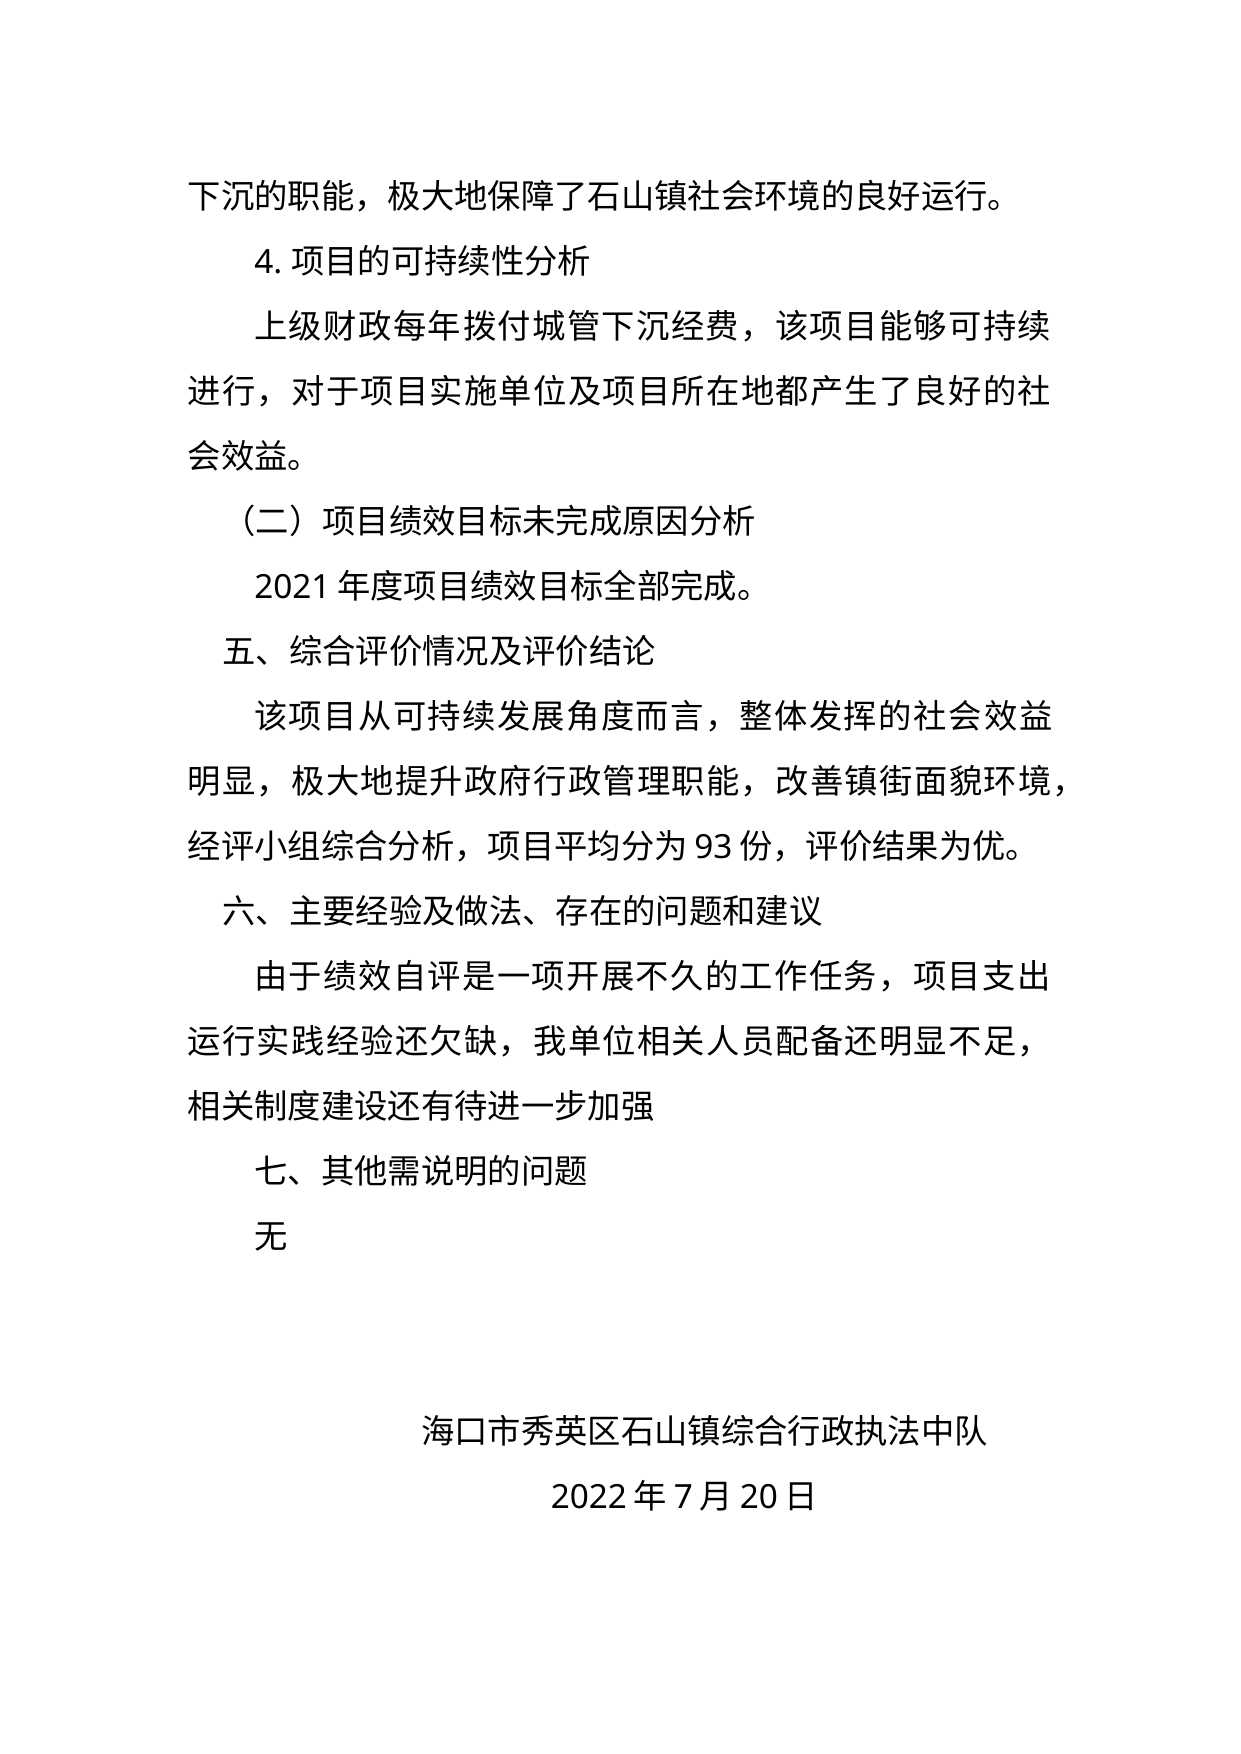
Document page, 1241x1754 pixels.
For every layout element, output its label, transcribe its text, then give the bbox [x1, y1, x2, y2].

text 上级财政每年拨付城管下沉经费，该项目能够可持续进行，对于项目实施单位及项目所在地都产生了良好的社会效益。 [187, 292, 1053, 487]
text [187, 162, 1053, 227]
text （二）项目绩效目标未完成原因分析 [187, 487, 1053, 552]
text 2021年度项目绩效目标全部完成。 [187, 552, 1053, 617]
text 由于绩效自评是一项开展不久的工作任务，项目支出运行实践经验还欠缺，我单位相关人员配备还明显不足，相关制度建设还有待进一步加强 [187, 942, 1053, 1137]
text 六、主要经验及做法、存在的问题和建议 [187, 877, 1053, 942]
list 其他需说明的问题 [187, 1137, 1053, 1202]
list 海口市秀英区石山镇综合行政执法中队 [187, 1397, 1053, 1462]
text 五、综合评价情况及评价结论 [187, 617, 1053, 682]
list 无 [187, 1202, 1053, 1267]
text 该项目从可持续发展角度而言，整体发挥的社会效益明显，极大地提升政府行政管理职能，改善镇街面貌环境，经评小组综合分析，项目平均分为93份，评价结果为优。 [187, 682, 1053, 877]
list 2022年7月20日 [187, 1462, 1053, 1527]
text 4. 项目的可持续性分析 [187, 227, 1053, 292]
